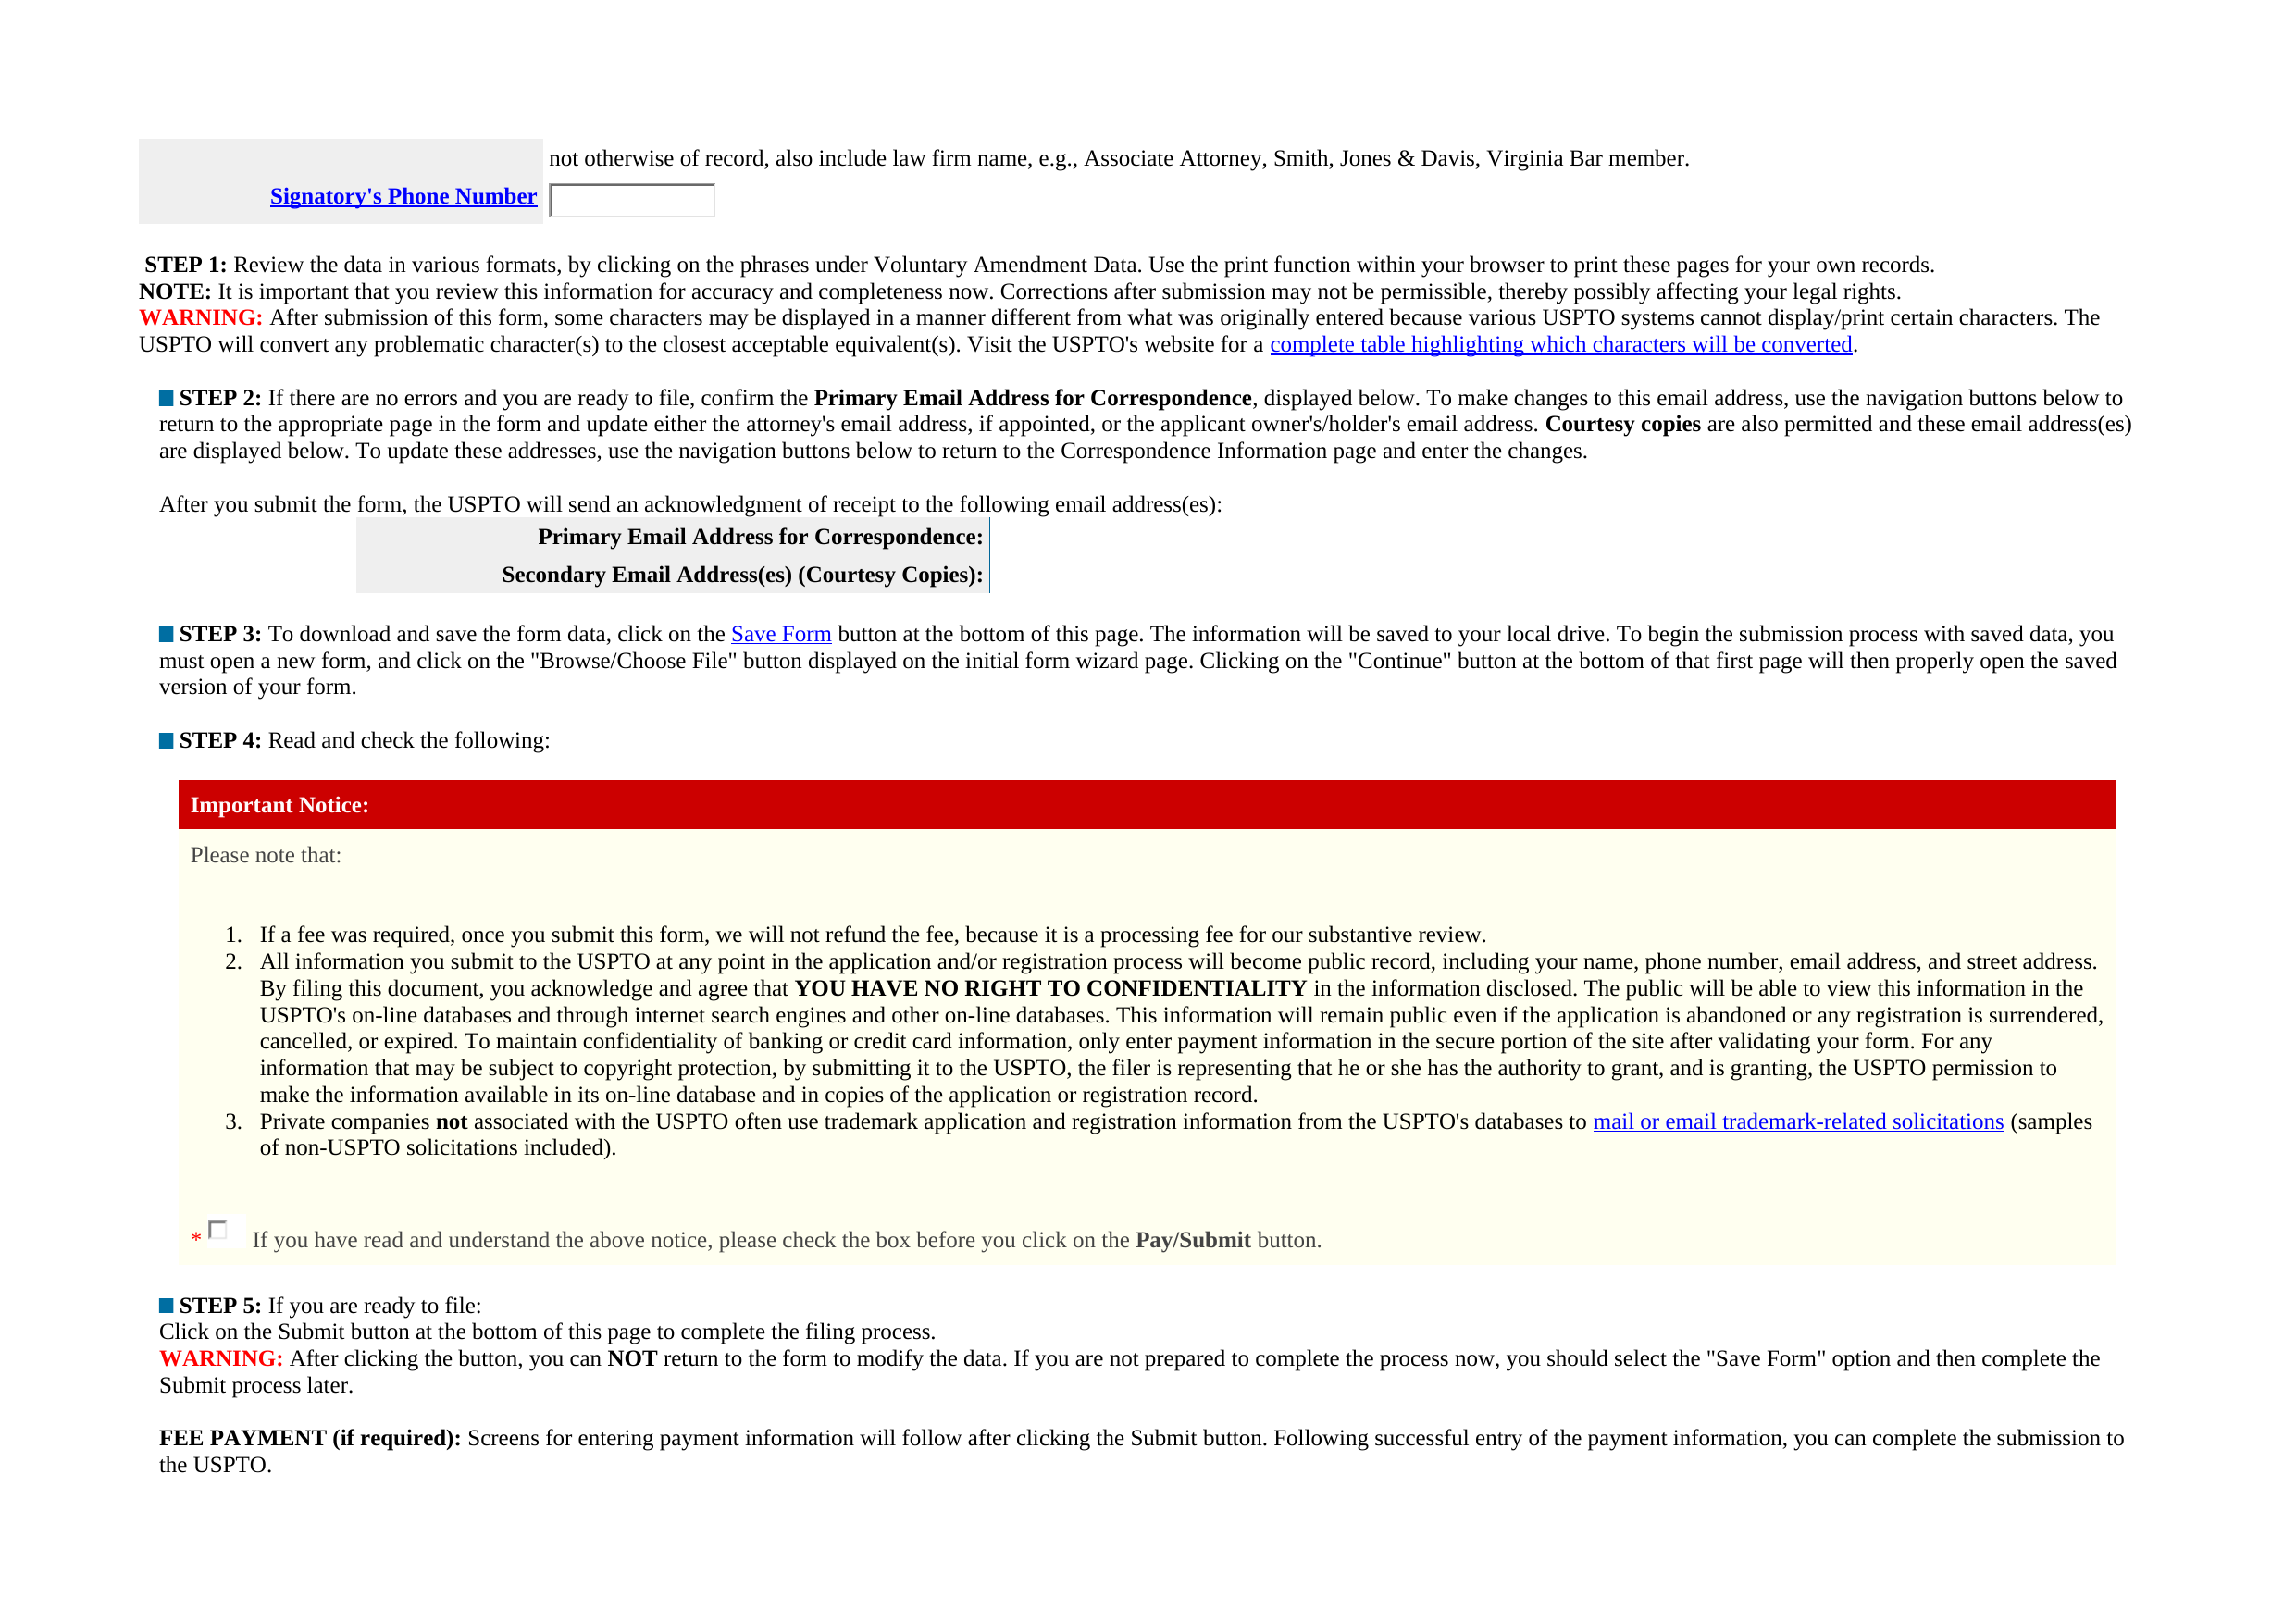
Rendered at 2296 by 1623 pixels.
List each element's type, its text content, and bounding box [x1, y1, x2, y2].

table_cell STEP 4: Read and check the following: [159, 726, 2136, 1265]
table_header STEP 2: If there are no errors and you are ready to file, confirm the Primary Email Address for Correspondence, displayed below. To make changes to this email address, use the navigation buttons below to return to the appropriate page in the form and update either the attorney's email address, if appointed, or the applicant owner's/holder's email address. Courtesy copies are also permitted and these email address(es) are displayed below. To update these addresses, use the navigation buttons below to return to the Correspondence Information page and enter the changes. After you submit the form, the USPTO will send an acknowledgment of receipt to the following email address(es): [159, 357, 2136, 593]
table_cell STEP 3: To download and save the form data, click on the Save Form button at the bottom of this page. The information will be saved to your local drive. To begin the submission process with saved data, you must open a new form, and click on the "Browse/Choose File" button displayed on the initial form wizard page. Clicking on the "Continue" button at the bottom of that first page will then properly open the saved version of your form. [159, 593, 2136, 726]
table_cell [159, 1265, 2136, 1478]
text STEP 1: Review the data in various formats, by clicking on the phrases under Voluntary Amendment Data. Use the print function within your browser to print these pages for your own records. NOTE: It is important that you review this information for accuracy and completeness now. Corrections after submission may not be permissible, thereby possibly affecting your legal rights. WARNING: After submission of this form, some characters may be displayed in a manner different from what was originally entered because various USPTO systems cannot display/print certain characters. The USPTO will convert any problematic character(s) to the closest acceptable equivalent(s). Visit the USPTO's website for a complete table highlighting which characters will be converted. [139, 251, 2156, 357]
